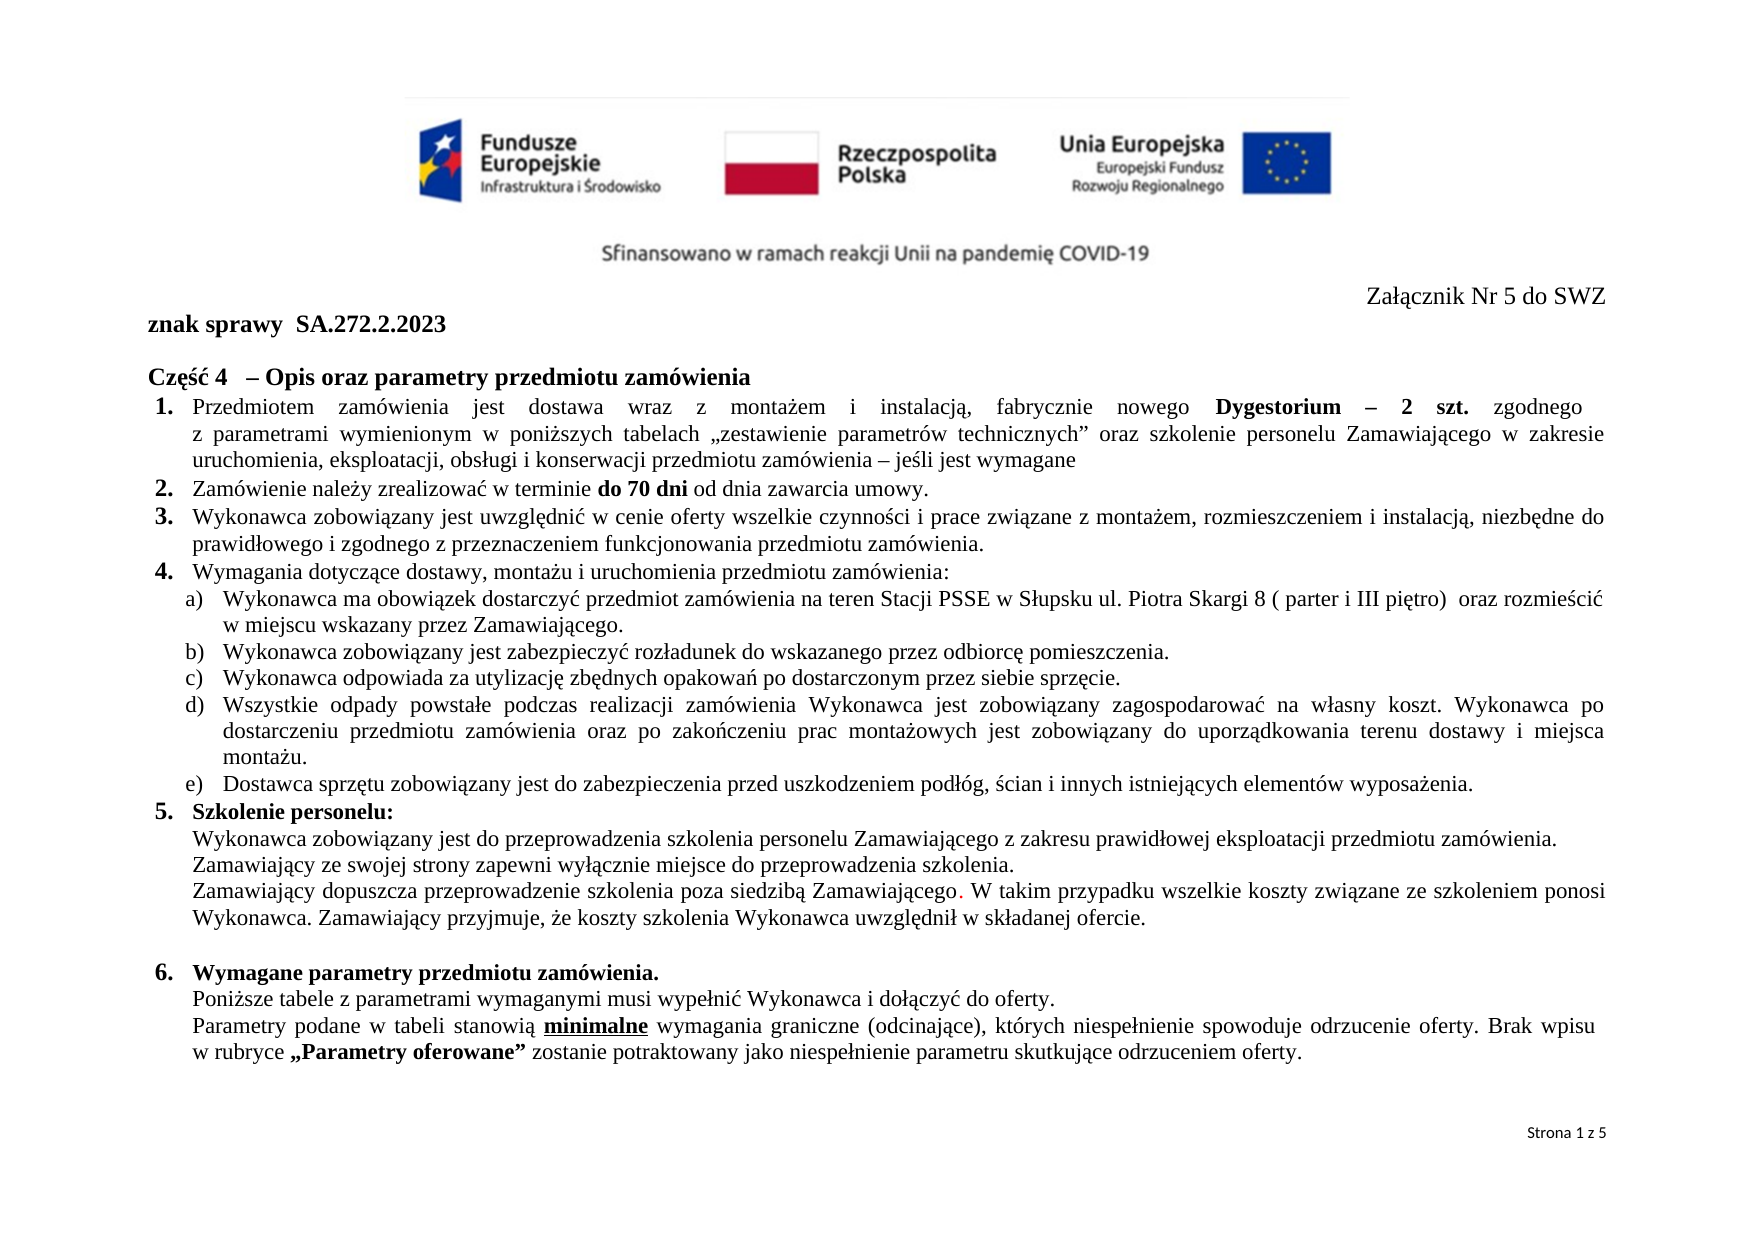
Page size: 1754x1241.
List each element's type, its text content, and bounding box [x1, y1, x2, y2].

text Zamawiający dopuszcza przeprowadzenie szkolenia poza siedzibą Zamawiającego. W takim przypadku wszelkie koszty związane ze szkoleniem ponosi Wykonawca. Zamawiający przyjmuje, że koszty szkolenia Wykonawca uwzględnił w składanej ofercie. [192, 877, 1606, 930]
text Zamawiający ze swojej strony zapewni wyłącznie miejsce do przeprowadzenia szkolenia. [192, 851, 1606, 877]
list Wymagania dotyczące dostawy, montażu i uruchomienia przedmiotu zamówienia: [154, 556, 1606, 585]
text Wykonawca zobowiązany jest do przeprowadzenia szkolenia personelu Zamawiającego z zakresu prawidłowej eksploatacji przedmiotu zamówienia. [192, 825, 1606, 851]
text Poniższe tabele z parametrami wymaganymi musi wypełnić Wykonawca i dołączyć do oferty. [148, 985, 1606, 1012]
list Szkolenie personelu: [154, 796, 1606, 825]
text znak sprawy SA.272.2.2023 [148, 309, 1606, 338]
text Część 4 – Opis oraz parametry przedmiotu zamówienia [148, 362, 1606, 391]
picture [404, 97, 1350, 281]
list Wykonawca zobowiązany jest uwzględnić w cenie oferty wszelkie czynności i prace związane z montażem, rozmieszczeniem i instalacją, niezbędne do prawidłowego i zgodnego z przeznaczeniem funkcjonowania przedmiotu zamówienia. [154, 501, 1606, 556]
list Dostawca sprzętu zobowiązany jest do zabezpieczenia przed uszkodzeniem podłóg, ścian i innych istniejących elementów wyposażenia. [185, 770, 1606, 796]
text Parametry podane w tabeli stanowią minimalne wymagania graniczne (odcinające), których niespełnienie spowoduje odrzucenie oferty. Brak wpisu w rubryce „Parametry oferowane” zostanie potraktowany jako niespełnienie parametru skutkujące odrzuceniem oferty. [192, 1012, 1606, 1064]
list Wszystkie odpady powstałe podczas realizacji zamówienia Wykonawca jest zobowiązany zagospodarować na własny koszt. Wykonawca po dostarczeniu przedmiotu zamówienia oraz po zakończeniu prac montażowych jest zobowiązany do uporządkowania terenu dostawy i miejsca montażu. [185, 691, 1606, 770]
text Załącznik Nr 5 do SWZ [148, 281, 1606, 309]
list Wymagane parametry przedmiotu zamówienia. [154, 957, 1606, 985]
list Wykonawca odpowiada za utylizację zbędnych opakowań po dostarczonym przez siebie sprzęcie. [185, 664, 1606, 691]
list Przedmiotem zamówienia jest dostawa wraz z montażem i instalacją, fabrycznie nowego Dygestorium – 2 szt. zgodnego z parametrami wymienionym w poniższych tabelach „zestawienie parametrów technicznych” oraz szkolenie personelu Zamawiającego w zakresie uruchomienia, eksploatacji, obsługi i konserwacji przedmiotu zamówienia – jeśli jest wymagane [154, 391, 1606, 473]
list Wykonawca zobowiązany jest zabezpieczyć rozładunek do wskazanego przez odbiorcę pomieszczenia. [185, 638, 1606, 664]
list Wykonawca ma obowiązek dostarczyć przedmiot zamówienia na teren Stacji PSSE w Słupsku ul. Piotra Skargi 8 ( parter i III piętro) oraz rozmieścić w miejscu wskazany przez Zamawiającego. [185, 585, 1606, 638]
list Zamówienie należy zrealizować w terminie do 70 dni od dnia zawarcia umowy. [154, 473, 1606, 501]
